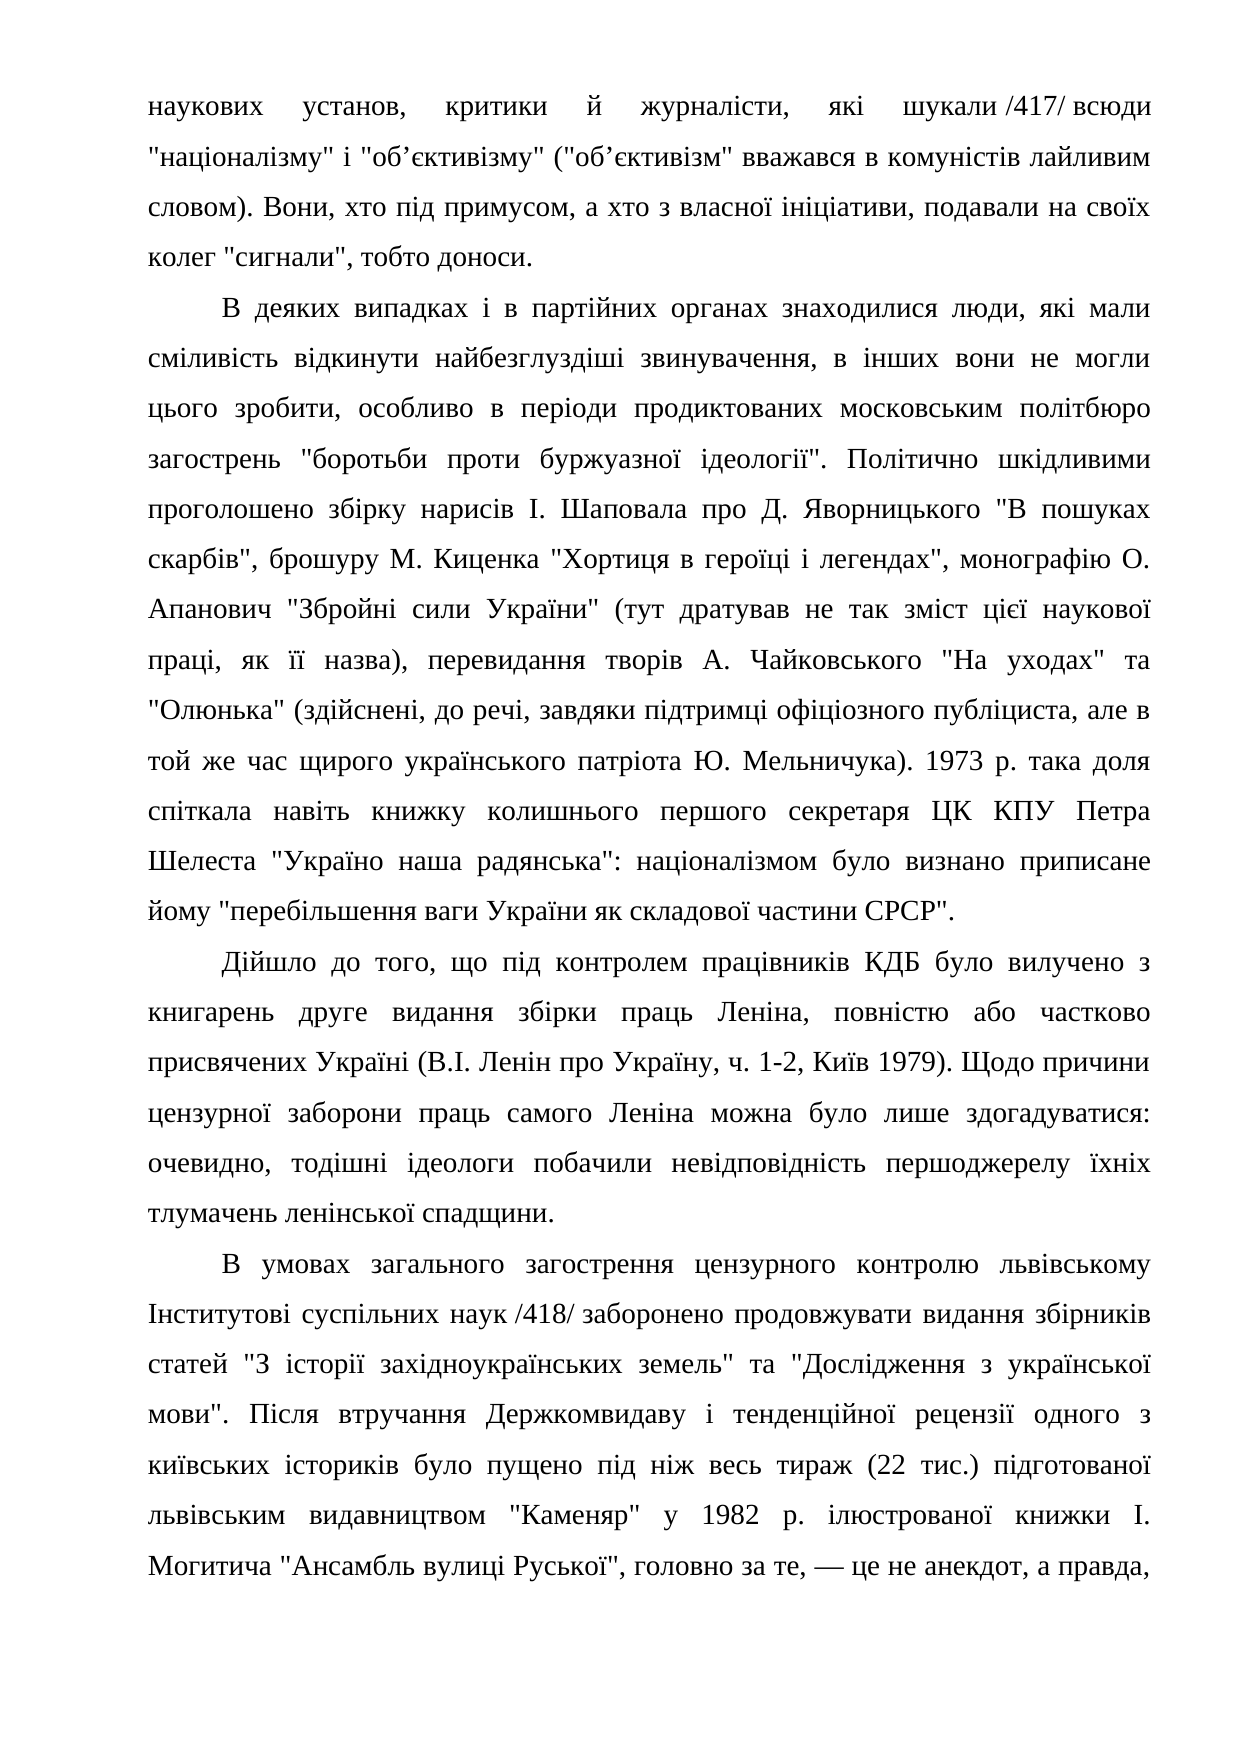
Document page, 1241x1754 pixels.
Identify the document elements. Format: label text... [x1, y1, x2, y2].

text В деяких випадках і в партійних органах знаходилися люди, які мали сміливість відкинути найбезглуздіші звинувачення, в інших вони не могли цього зробити, особливо в періоди продиктованих московським політбюро загострень "боротьби проти буржуазної ідеології". Політично шкідливими проголошено збірку нарисів І. Шаповала про Д. Яворницького "В пошуках скарбів", брошуру М. Киценка "Хортиця в героїці і легендах", монографію О. Апанович "Збройні сили України" (тут дратував не так зміст цієї наукової праці, як її назва), перевидання творів А. Чайковського "На уходах" та "Олюнька" (здійснені, до речі, завдяки підтримці офіціозного публіциста, але в той же час щирого українського патріота Ю. Мельничука). 1973 р. така доля спіткала навіть книжку колишнього першого секретаря ЦК КПУ Петра Шелеста "Україно наша радянська": націоналізмом було визнано приписане йому "перебільшення ваги України як складової частини СРСР". [148, 290, 1152, 927]
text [148, 1246, 1152, 1581]
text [148, 88, 1152, 273]
text Дійшло до того, що під контролем працівників КДБ було вилучено з книгарень друге видання збірки праць Леніна, повністю або частково присвячених Україні (В.І. Ленін про Україну, ч. 1-2, Київ 1979). Щодо причини цензурної заборони праць самого Леніна можна було лише здогадуватися: очевидно, тодішні ідеологи побачили невідповідність першоджерелу їхніх тлумачень ленінської спадщини. [148, 944, 1152, 1229]
